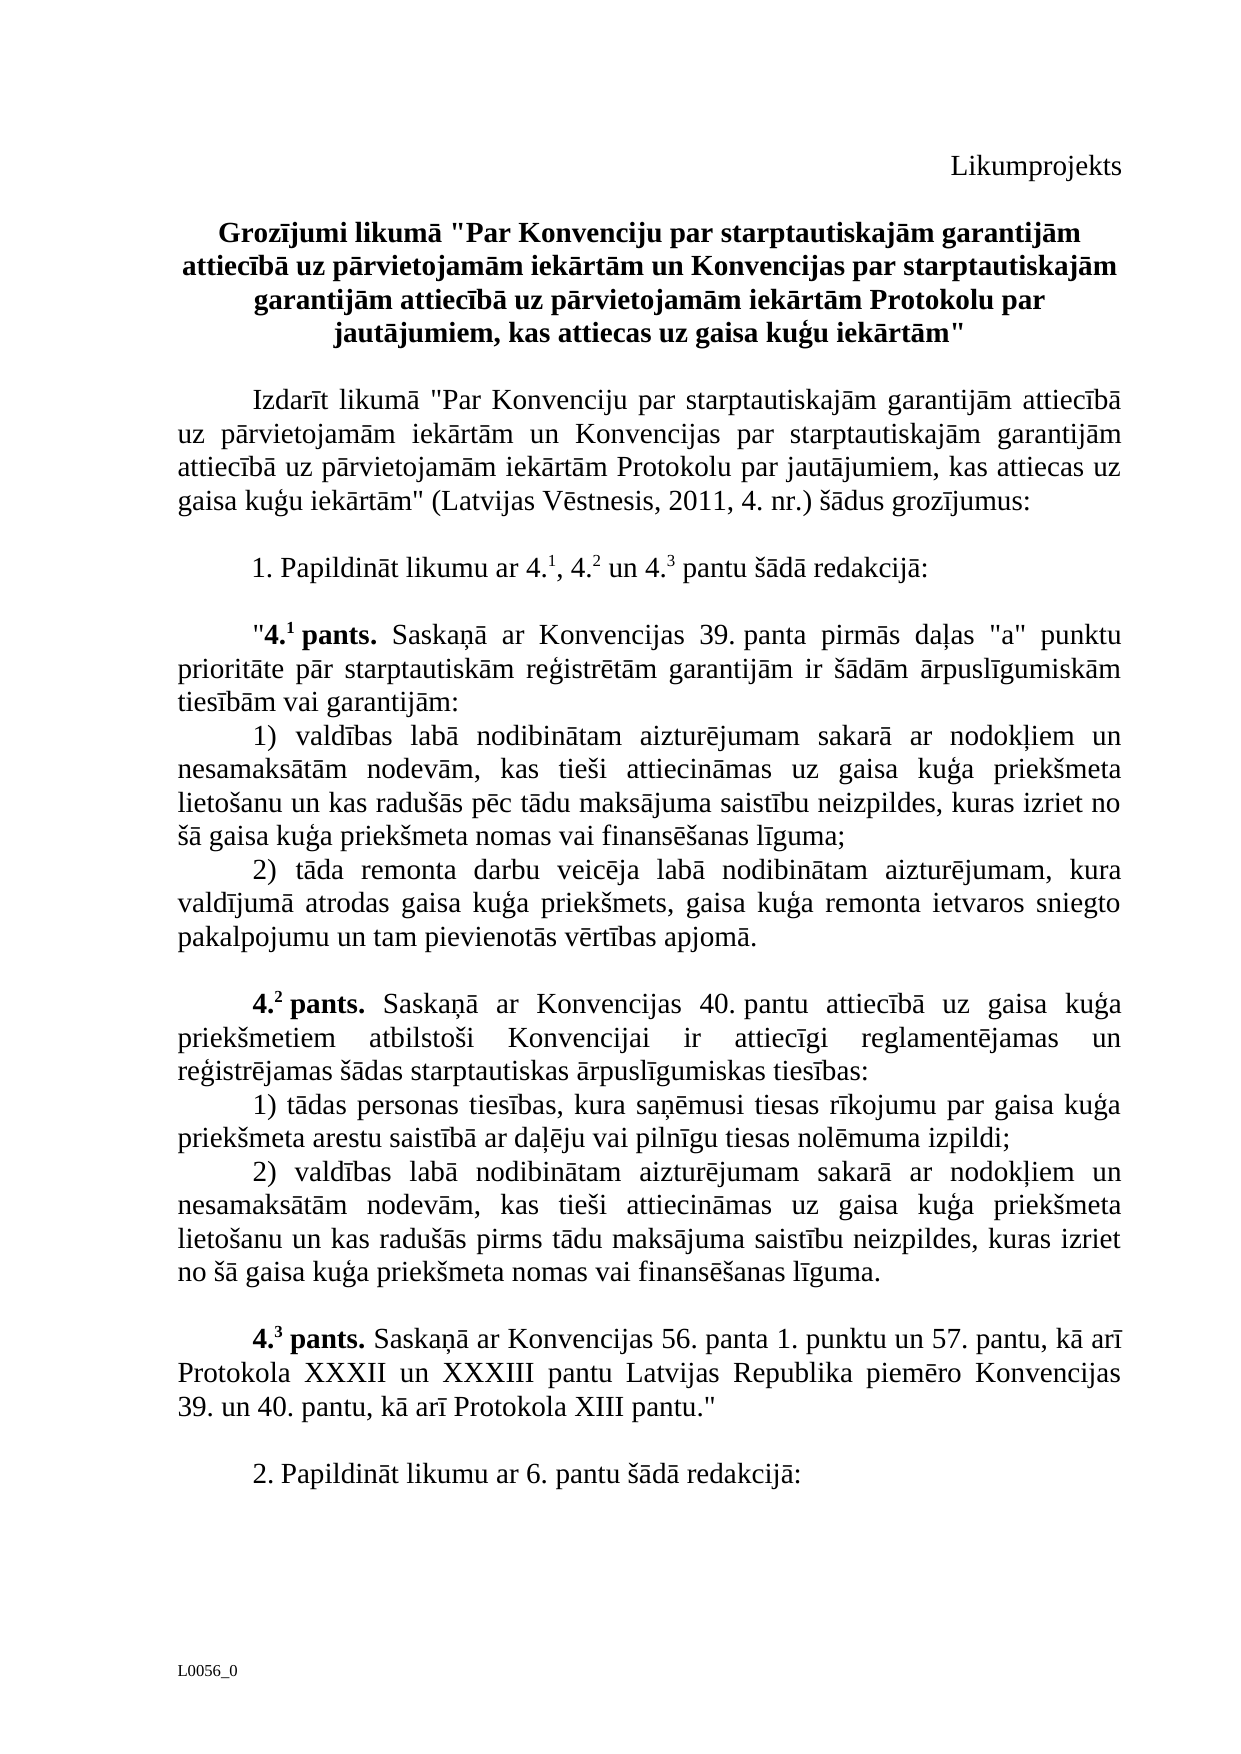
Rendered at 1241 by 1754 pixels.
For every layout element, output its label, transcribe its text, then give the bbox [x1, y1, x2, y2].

text Likumprojekts [177, 148, 1122, 181]
list 1. Papildināt likumu ar 4.1, 4.2 un 4.3 pantu šādā redakcijā: [177, 550, 1122, 584]
list tāda remonta darbu veicēja labā nodibinātam aizturējumam, kura valdījumā atrodas gaisa kuģa priekšmets, gaisa kuģa remonta ietvaros sniegto pakalpojumu un tam pievienotās vērtības apjomā. [177, 852, 1122, 953]
text "4.1 pants. Saskaņā ar Konvencijas 39. panta pirmās daļas "a" punktu prioritāte pār starptautiskām reģistrētām garantijām ir šādām ārpuslīgumiskām tiesībām vai garantijām: [177, 617, 1122, 718]
list valdības labā nodibinātam aizturējumam sakarā ar nodokļiem un nesamaksātām nodevām, kas tieši attiecināmas uz gaisa kuģa priekšmeta lietošanu un kas radušās pēc tādu maksājuma saistību neizpildes, kuras izriet no šā gaisa kuģa priekšmeta nomas vai finansēšanas līguma; [177, 718, 1122, 852]
text 4.2 pants. Saskaņā ar Konvencijas 40. pantu attiecībā uz gaisa kuģa priekšmetiem atbilstoši Konvencijai ir attiecīgi reglamentējamas un reģistrējamas šādas starptautiskas ārpuslīgumiskas tiesības: [177, 986, 1122, 1087]
text 4.3 pants. Saskaņā ar Konvencijas 56. panta 1. punktu un 57. pantu, kā arī Protokola XXXII un XXXIII pantu Latvijas Republika piemēro Konvencijas 39. un 40. pantu, kā arī Protokola XIII pantu." [177, 1322, 1122, 1422]
text 2. Papildināt likumu ar 6. pantu šādā redakcijā: [177, 1456, 1122, 1489]
text Izdarīt likumā "Par Konvenciju par starptautiskajām garantijām attiecībā uz pārvietojamām iekārtām un Konvencijas par starptautiskajām garantijām attiecībā uz pārvietojamām iekārtām Protokolu par jautājumiem, kas attiecas uz gaisa kuģu iekārtām" (Latvijas Vēstnesis, 2011, 4. nr.) šādus grozījumus: [177, 382, 1122, 517]
text Grozījumi likumā "Par Konvenciju par starptautiskajām garantijām attiecībā uz pārvietojamām iekārtām un Konvencijas par starptautiskajām garantijām attiecībā uz pārvietojamām iekārtām Protokolu par jautājumiem, kas attiecas uz gaisa kuģu iekārtām" [177, 215, 1122, 349]
text 2) valdības labā nodibinātam aizturējumam sakarā ar nodokļiem un nesamaksātām nodevām, kas tieši attiecināmas uz gaisa kuģa priekšmeta lietošanu un kas radušās pirms tādu maksājuma saistību neizpildes, kuras izriet no šā gaisa kuģa priekšmeta nomas vai finansēšanas līguma. [177, 1154, 1122, 1288]
text 1) tādas personas tiesības, kura saņēmusi tiesas rīkojumu par gaisa kuģa priekšmeta arestu saistībā ar daļēju vai pilnīgu tiesas nolēmuma izpildi; [177, 1087, 1122, 1154]
